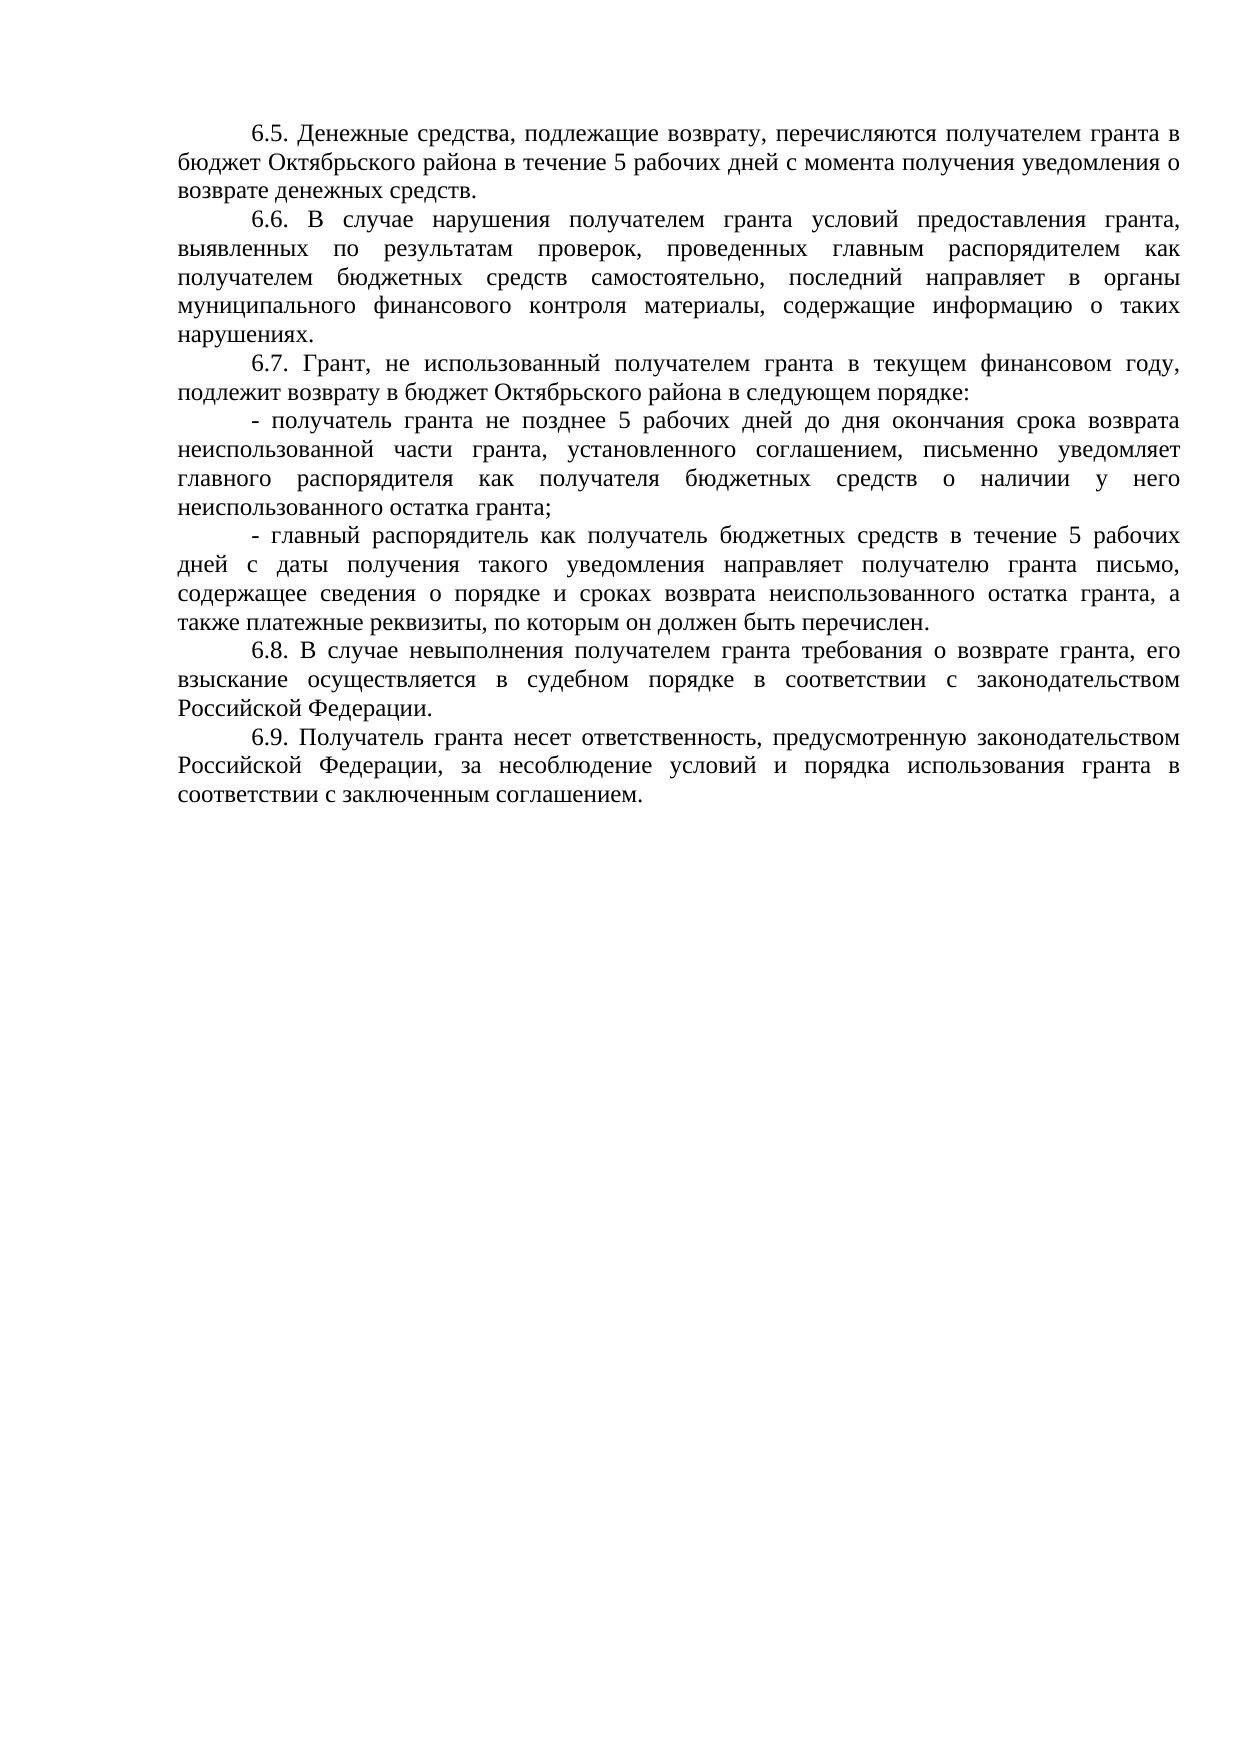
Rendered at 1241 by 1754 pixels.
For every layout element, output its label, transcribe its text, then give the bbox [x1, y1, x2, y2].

text - получатель гранта не позднее 5 рабочих дней до дня окончания срока возврата неиспользованной части гранта, установленного соглашением, письменно уведомляет главного распорядителя как получателя бюджетных средств о наличии у него неиспользованного остатка гранта; [177, 406, 1181, 521]
text 6.6. В случае нарушения получателем гранта условий предоставления гранта, выявленных по результатам проверок, проведенных главным распорядителем как получателем бюджетных средств самостоятельно, последний направляет в органы муниципального финансового контроля материалы, содержащие информацию о таких нарушениях. [177, 204, 1181, 348]
text 6.5. Денежные средства, подлежащие возврату, перечисляются получателем гранта в бюджет Октябрьского района в течение 5 рабочих дней с момента получения уведомления о возврате денежных средств. [177, 118, 1181, 204]
text 6.8. В случае невыполнения получателем гранта требования о возврате гранта, его взыскание осуществляется в судебном порядке в соответствии с законодательством Российской Федерации. [177, 636, 1181, 722]
text - главный распорядитель как получатель бюджетных средств в течение 5 рабочих дней с даты получения такого уведомления направляет получателю гранта письмо, содержащее сведения о порядке и сроках возврата неиспользованного остатка гранта, а также платежные реквизиты, по которым он должен быть перечислен. [177, 521, 1181, 636]
text 6.9. Получатель гранта несет ответственность, предусмотренную законодательством Российской Федерации, за несоблюдение условий и порядка использования гранта в соответствии с заключенным соглашением. [177, 722, 1181, 808]
text 6.7. Грант, не использованный получателем гранта в текущем финансовом году, подлежит возврату в бюджет Октябрьского района в следующем порядке: [177, 348, 1181, 406]
